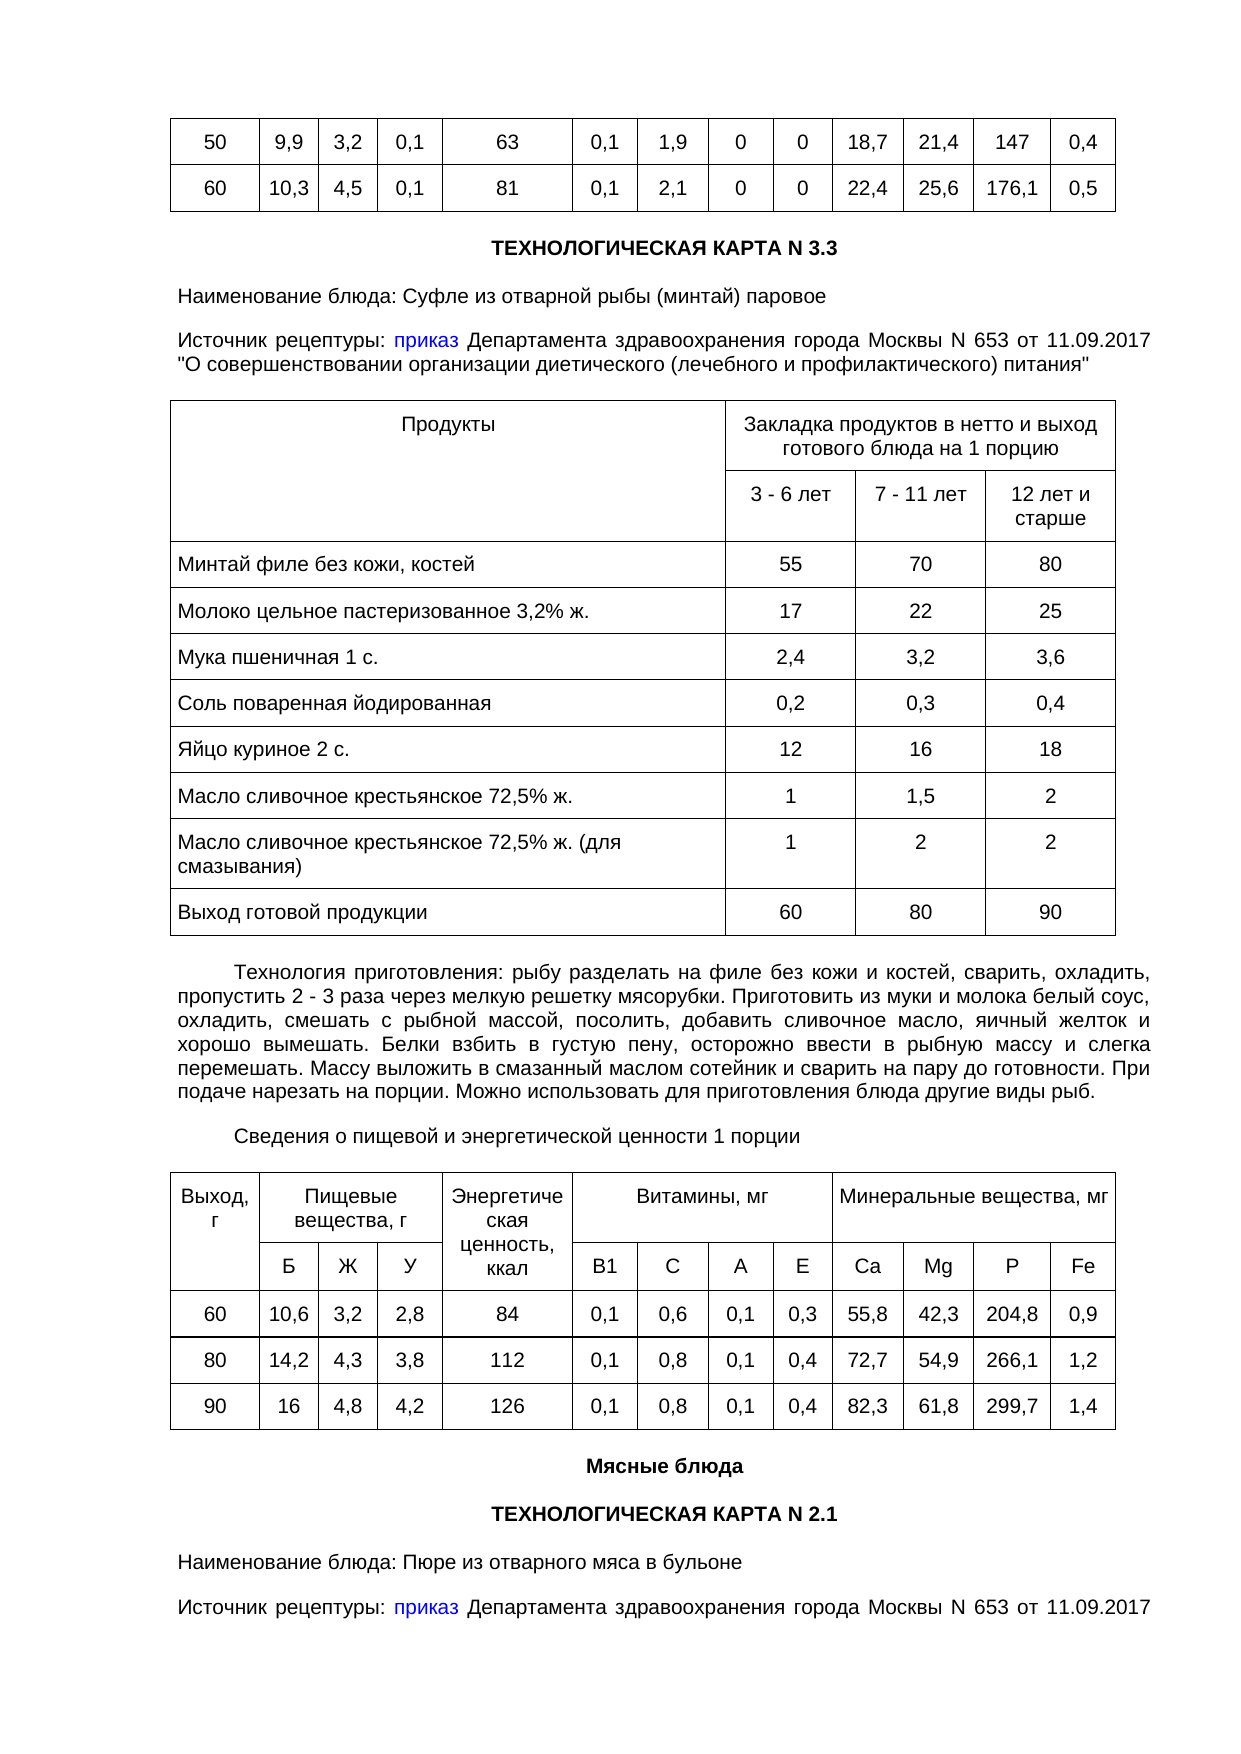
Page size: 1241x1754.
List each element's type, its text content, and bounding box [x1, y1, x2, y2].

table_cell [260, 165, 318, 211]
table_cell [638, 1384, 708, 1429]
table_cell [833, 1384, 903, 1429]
title Мясные блюда [177, 1454, 1152, 1478]
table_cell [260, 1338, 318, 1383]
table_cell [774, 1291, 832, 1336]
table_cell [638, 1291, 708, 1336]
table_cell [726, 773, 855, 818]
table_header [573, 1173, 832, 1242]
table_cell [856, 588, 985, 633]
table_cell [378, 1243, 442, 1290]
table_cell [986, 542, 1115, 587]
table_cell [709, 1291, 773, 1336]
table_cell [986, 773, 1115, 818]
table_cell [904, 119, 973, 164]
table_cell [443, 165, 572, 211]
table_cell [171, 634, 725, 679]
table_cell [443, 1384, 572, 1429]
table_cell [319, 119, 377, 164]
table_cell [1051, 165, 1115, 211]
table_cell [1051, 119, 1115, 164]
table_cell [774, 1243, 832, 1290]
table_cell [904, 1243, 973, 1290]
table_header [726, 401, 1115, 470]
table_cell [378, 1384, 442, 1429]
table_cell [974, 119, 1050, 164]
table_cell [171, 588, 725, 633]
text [177, 1594, 1152, 1618]
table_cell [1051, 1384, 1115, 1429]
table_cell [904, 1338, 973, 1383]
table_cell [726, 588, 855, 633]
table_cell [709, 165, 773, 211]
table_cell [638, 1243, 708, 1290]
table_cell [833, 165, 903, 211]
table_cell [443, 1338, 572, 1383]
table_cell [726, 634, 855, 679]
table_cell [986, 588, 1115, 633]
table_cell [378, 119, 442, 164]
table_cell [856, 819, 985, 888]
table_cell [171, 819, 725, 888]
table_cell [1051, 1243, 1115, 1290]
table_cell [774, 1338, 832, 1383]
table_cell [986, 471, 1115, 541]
text Наименование блюда: Пюре из отварного мяса в бульоне [177, 1550, 1152, 1574]
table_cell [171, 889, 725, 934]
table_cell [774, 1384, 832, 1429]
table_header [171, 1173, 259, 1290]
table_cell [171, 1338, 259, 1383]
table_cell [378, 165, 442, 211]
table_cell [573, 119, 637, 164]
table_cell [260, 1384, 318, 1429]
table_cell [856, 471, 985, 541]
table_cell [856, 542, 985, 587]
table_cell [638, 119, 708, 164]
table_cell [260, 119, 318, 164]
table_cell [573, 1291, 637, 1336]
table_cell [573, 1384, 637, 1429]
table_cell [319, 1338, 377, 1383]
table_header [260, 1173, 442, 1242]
text Наименование блюда: Суфле из отварной рыбы (минтай) паровое [177, 283, 1152, 307]
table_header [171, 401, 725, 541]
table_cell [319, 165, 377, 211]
text Сведения о пищевой и энергетической ценности 1 порции [177, 1124, 1152, 1148]
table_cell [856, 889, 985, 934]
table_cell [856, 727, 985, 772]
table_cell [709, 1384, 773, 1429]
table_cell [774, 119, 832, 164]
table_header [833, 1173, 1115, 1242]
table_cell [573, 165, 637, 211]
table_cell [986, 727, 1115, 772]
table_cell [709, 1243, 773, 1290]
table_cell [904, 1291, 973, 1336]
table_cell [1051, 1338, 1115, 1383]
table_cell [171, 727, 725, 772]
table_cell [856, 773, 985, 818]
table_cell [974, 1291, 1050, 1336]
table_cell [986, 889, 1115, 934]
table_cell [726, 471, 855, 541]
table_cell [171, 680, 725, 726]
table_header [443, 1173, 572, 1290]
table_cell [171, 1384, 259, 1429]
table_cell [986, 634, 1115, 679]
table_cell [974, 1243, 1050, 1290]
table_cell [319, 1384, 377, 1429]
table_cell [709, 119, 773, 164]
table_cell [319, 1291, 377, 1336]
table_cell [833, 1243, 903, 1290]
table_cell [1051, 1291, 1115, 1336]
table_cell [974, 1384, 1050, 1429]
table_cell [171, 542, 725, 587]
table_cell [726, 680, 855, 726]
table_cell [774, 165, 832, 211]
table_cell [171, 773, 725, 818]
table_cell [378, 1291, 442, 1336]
title ТЕХНОЛОГИЧЕСКАЯ КАРТА N 2.1 [177, 1502, 1152, 1526]
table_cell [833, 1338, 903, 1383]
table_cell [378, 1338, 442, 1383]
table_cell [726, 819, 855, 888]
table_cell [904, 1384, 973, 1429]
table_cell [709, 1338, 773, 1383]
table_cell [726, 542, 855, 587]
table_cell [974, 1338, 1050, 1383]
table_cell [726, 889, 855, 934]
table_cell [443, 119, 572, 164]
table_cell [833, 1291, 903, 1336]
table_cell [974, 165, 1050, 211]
title ТЕХНОЛОГИЧЕСКАЯ КАРТА N 3.3 [177, 236, 1152, 259]
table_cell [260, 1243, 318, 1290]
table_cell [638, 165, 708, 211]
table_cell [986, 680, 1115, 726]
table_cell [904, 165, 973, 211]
text Технология приготовления: рыбу разделать на филе без кожи и костей, сварить, охладить, пропустить 2 - 3 раза через мелкую решетку мясорубки. Приготовить из муки и молока белый соус, охладить, смешать с рыбной массой, посолить, добавить сливочное масло, яичный желток и хорошо вымешать. Белки взбить в густую пену, осторожно ввести в рыбную массу и слегка перемешать. Массу выложить в смазанный маслом сотейник и сварить на пару до готовности. При подаче нарезать на порции. Можно использовать для приготовления блюда другие виды рыб. [177, 959, 1152, 1103]
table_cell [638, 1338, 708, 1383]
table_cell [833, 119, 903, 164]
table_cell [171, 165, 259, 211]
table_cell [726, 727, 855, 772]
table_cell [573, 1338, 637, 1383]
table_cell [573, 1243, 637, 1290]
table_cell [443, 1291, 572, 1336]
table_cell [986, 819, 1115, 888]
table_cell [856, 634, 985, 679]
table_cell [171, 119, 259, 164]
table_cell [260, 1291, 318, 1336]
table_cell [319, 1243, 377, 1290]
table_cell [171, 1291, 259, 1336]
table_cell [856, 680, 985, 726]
